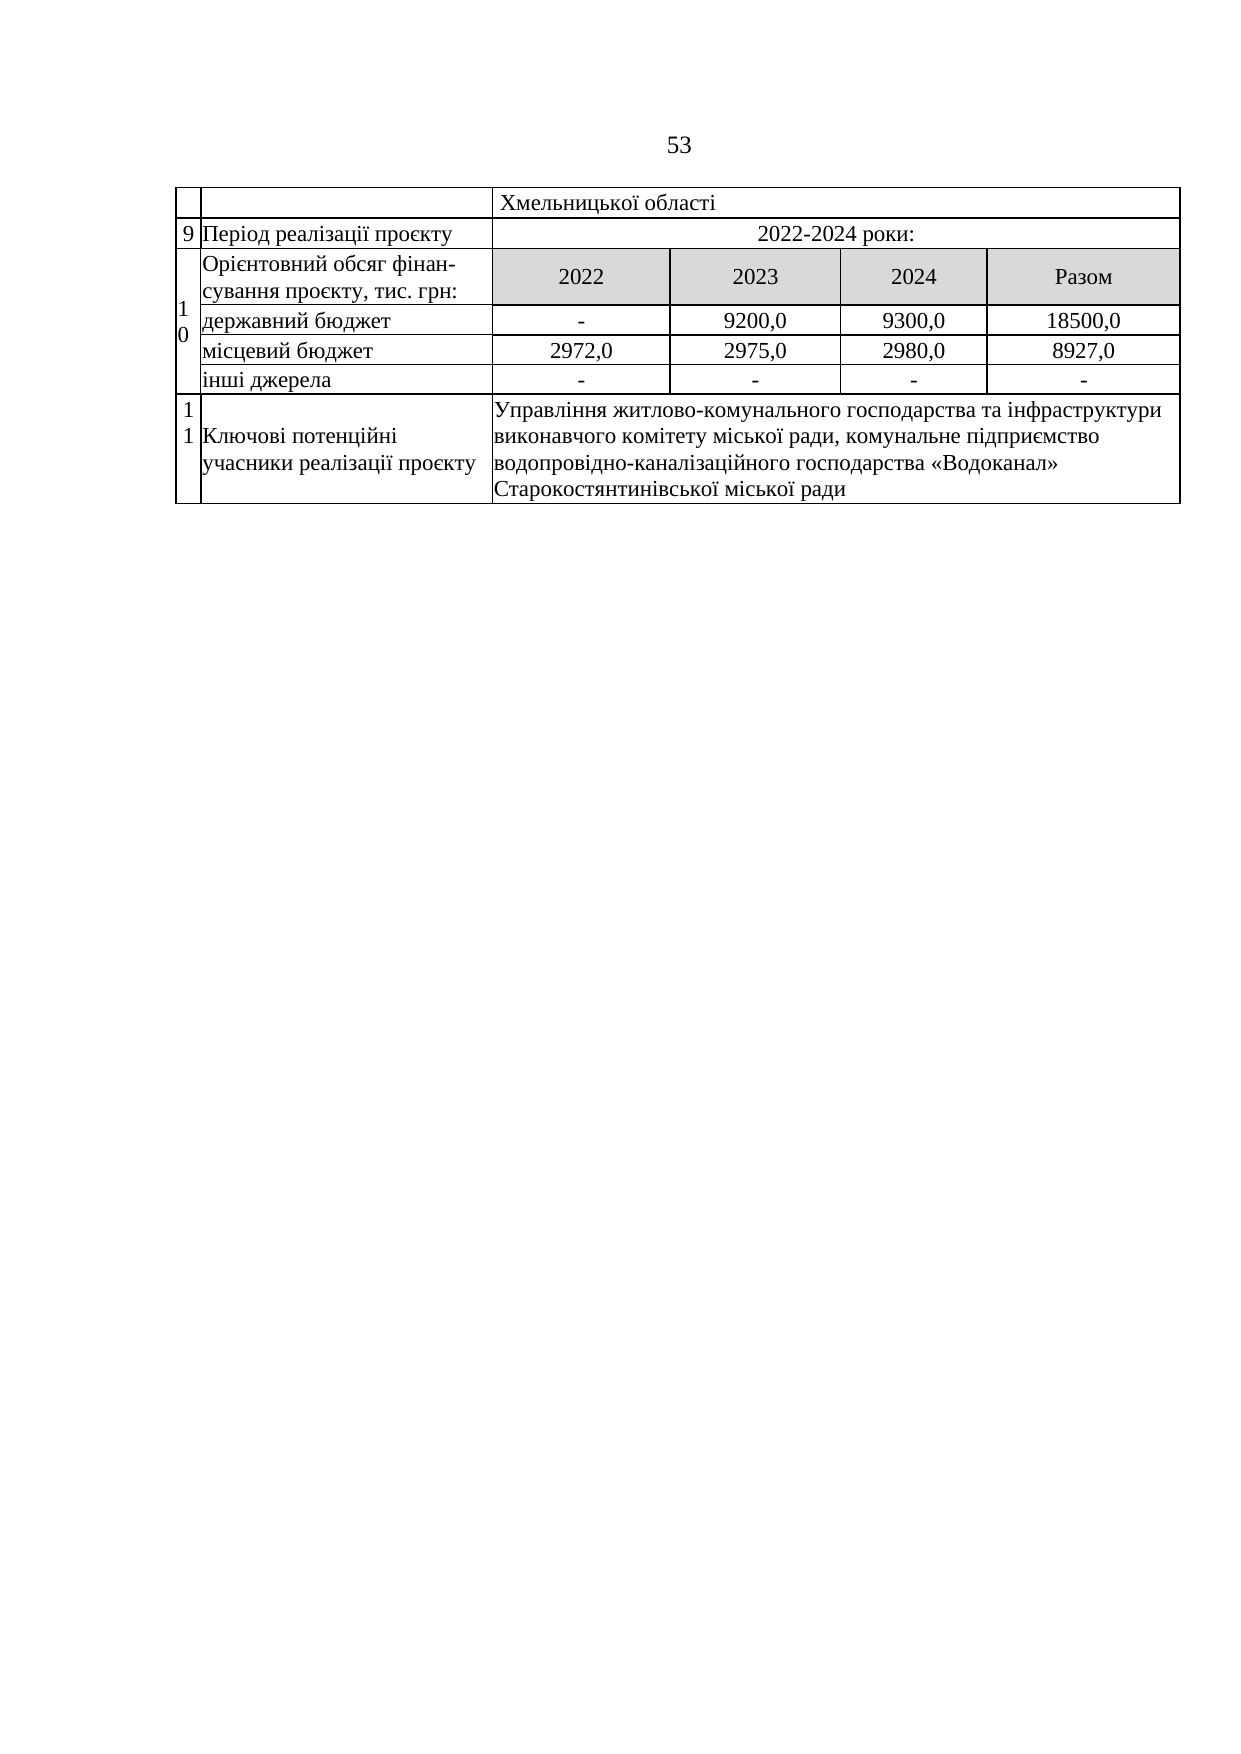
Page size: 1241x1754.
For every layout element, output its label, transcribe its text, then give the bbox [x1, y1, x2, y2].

table_cell - [841, 365, 986, 393]
table_cell 2975,0 [671, 336, 840, 363]
table_cell 9300,0 [841, 306, 986, 334]
table_cell - [671, 365, 840, 393]
table_cell Період реалізації проєкту [202, 219, 492, 247]
table_cell місцевий бюджет [201, 335, 492, 363]
table_cell 11 [177, 395, 200, 502]
table_cell Орієнтовний обсяг фінан-сування проєкту, тис. грн: [201, 249, 492, 304]
table_cell державний бюджет [201, 305, 492, 334]
table_cell - [988, 365, 1179, 393]
table_cell 2023 [671, 249, 840, 304]
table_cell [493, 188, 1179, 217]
table_cell 2972,0 [493, 336, 669, 363]
table_cell 2024 [841, 249, 986, 304]
table_cell 8 [177, 188, 200, 217]
table_cell 18500,0 [988, 306, 1179, 334]
table_cell 2022-2024 роки: [493, 219, 1179, 247]
table_cell інші джерела [201, 365, 492, 393]
table_cell 8927,0 [988, 336, 1179, 363]
table_cell 2022 [493, 249, 669, 304]
table_cell Управління житлово-комунального господарства та інфраструктури виконавчого комітету міської ради, комунальне підприємство водопровідно-каналізаційного господарства «Водоканал» Старокостянтинівської міської ради [493, 395, 1179, 502]
table_cell 9 [177, 219, 200, 247]
table_cell 9200,0 [671, 306, 840, 334]
table_cell 10 [177, 249, 200, 393]
table_cell 2980,0 [841, 336, 986, 363]
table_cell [202, 188, 492, 217]
table_cell Ключові потенційні учасники реалізації проєкту [202, 395, 492, 502]
table_cell - [493, 306, 669, 334]
table_cell - [493, 365, 669, 393]
table_cell Разом [988, 249, 1179, 304]
